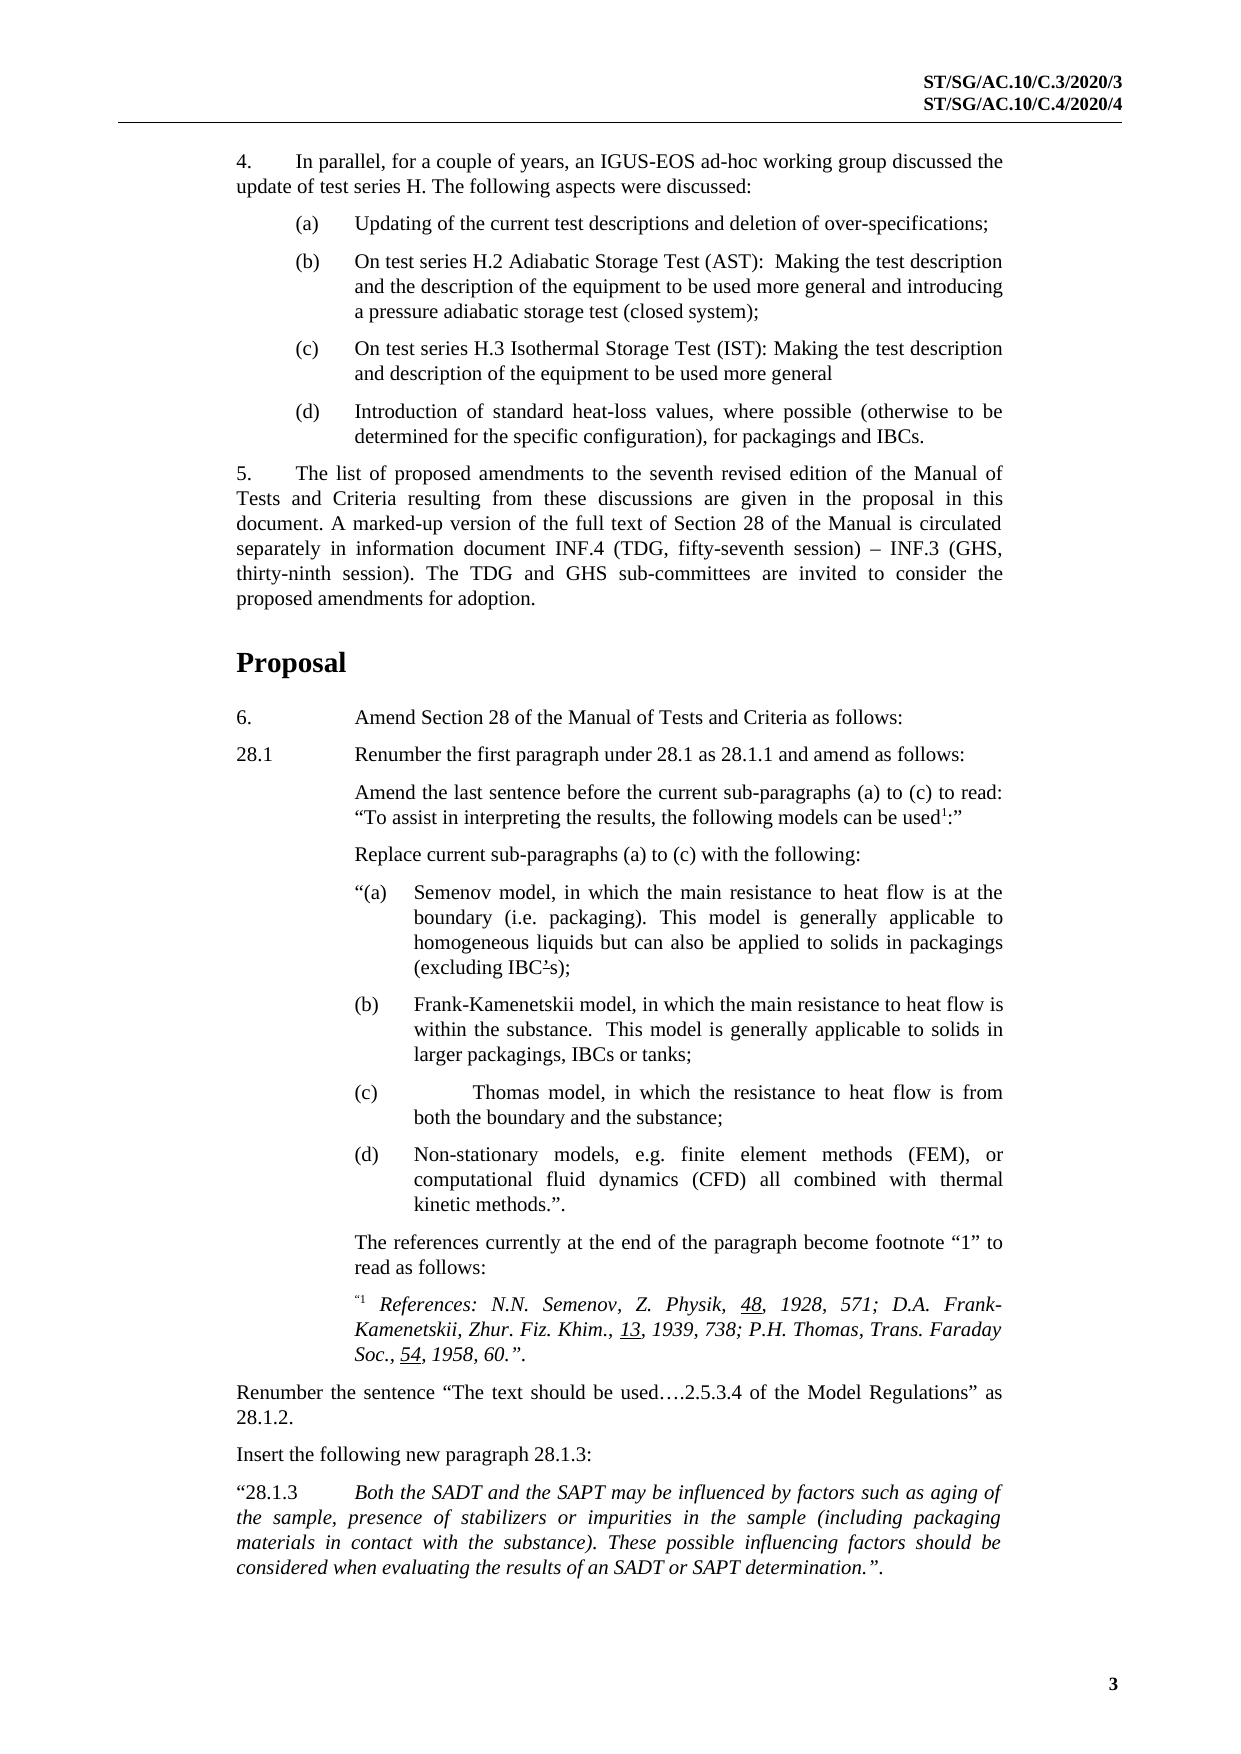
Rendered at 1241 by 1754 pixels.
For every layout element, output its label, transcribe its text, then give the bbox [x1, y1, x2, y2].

text Renumber the sentence “The text should be used….2.5.3.4 of the Model Regulations” as 28.1.2. [236, 1379, 1004, 1429]
text “28.1.3 Both the SADT and the SAPT may be influenced by factors such as aging of the sample, presence of stabilizers or impurities in the sample (including packaging materials in contact with the substance). These possible influencing factors should be considered when evaluating the results of an SADT or SAPT determination.”. [236, 1479, 1004, 1579]
list (d) Introduction of standard heat-loss values, where possible (otherwise to be determined for the specific configuration), for packagings and IBCs. [295, 398, 1004, 448]
text (d) Non-stationary models, e.g. finite element methods (FEM), or computational fluid dynamics (CFD) all combined with thermal kinetic methods.”. [354, 1141, 1004, 1216]
list (a) Updating of the current test descriptions and deletion of over-specifications; [295, 210, 1004, 235]
text (c) Thomas model, in which the resistance to heat flow is from both the boundary and the substance; [354, 1079, 1004, 1129]
text “1 References: N.N. Semenov, Z. Physik, 48, 1928, 571; D.A. Frank-Kamenetskii, Zhur. Fiz. Khim., 13, 1939, 738; P.H. Thomas, Trans. Faraday Soc., 54, 1958, 60.”. [354, 1291, 1004, 1366]
text Insert the following new paragraph 28.1.3: [236, 1441, 1004, 1466]
text 4. In parallel, for a couple of years, an IGUS-EOS ad-hoc working group discussed the update of test series H. The following aspects were discussed: [236, 148, 1004, 198]
list (b) On test series H.2 Adiabatic Storage Test (AST): Making the test description and the description of the equipment to be used more general and introducing a pressure adiabatic storage test (closed system); [295, 248, 1004, 323]
text Proposal [118, 648, 1004, 679]
list (c) On test series H.3 Isothermal Storage Test (IST): Making the test description and description of the equipment to be used more general [295, 335, 1004, 385]
text 6. Amend Section 28 of the Manual of Tests and Criteria as follows: [236, 704, 1004, 729]
text (b) Frank-Kamenetskii model, in which the main resistance to heat flow is within the substance. This model is generally applicable to solids in larger packagings, IBCs or tanks; [354, 991, 1004, 1066]
text Replace current sub-paragraphs (a) to (c) with the following: [354, 841, 1004, 866]
text The references currently at the end of the paragraph become footnote “1” to read as follows: [354, 1229, 1004, 1279]
text 5. The list of proposed amendments to the seventh revised edition of the Manual of Tests and Criteria resulting from these discussions are given in the proposal in this document. A marked-up version of the full text of Section 28 of the Manual is circulated separately in information document INF.4 (TDG, fifty-seventh session) – INF.3 (GHS, thirty-ninth session). The TDG and GHS sub-committees are invited to consider the proposed amendments for adoption. [236, 460, 1004, 610]
text 28.1 Renumber the first paragraph under 28.1 as 28.1.1 and amend as follows: [236, 741, 1004, 766]
text Amend the last sentence before the current sub-paragraphs (a) to (c) to read: “To assist in interpreting the results, the following models can be used1:” [236, 779, 1004, 829]
text “(a) Semenov model, in which the main resistance to heat flow is at the boundary (i.e. packaging). This model is generally applicable to homogeneous liquids but can also be applied to solids in packagings (excluding IBC’s); [354, 879, 1004, 979]
